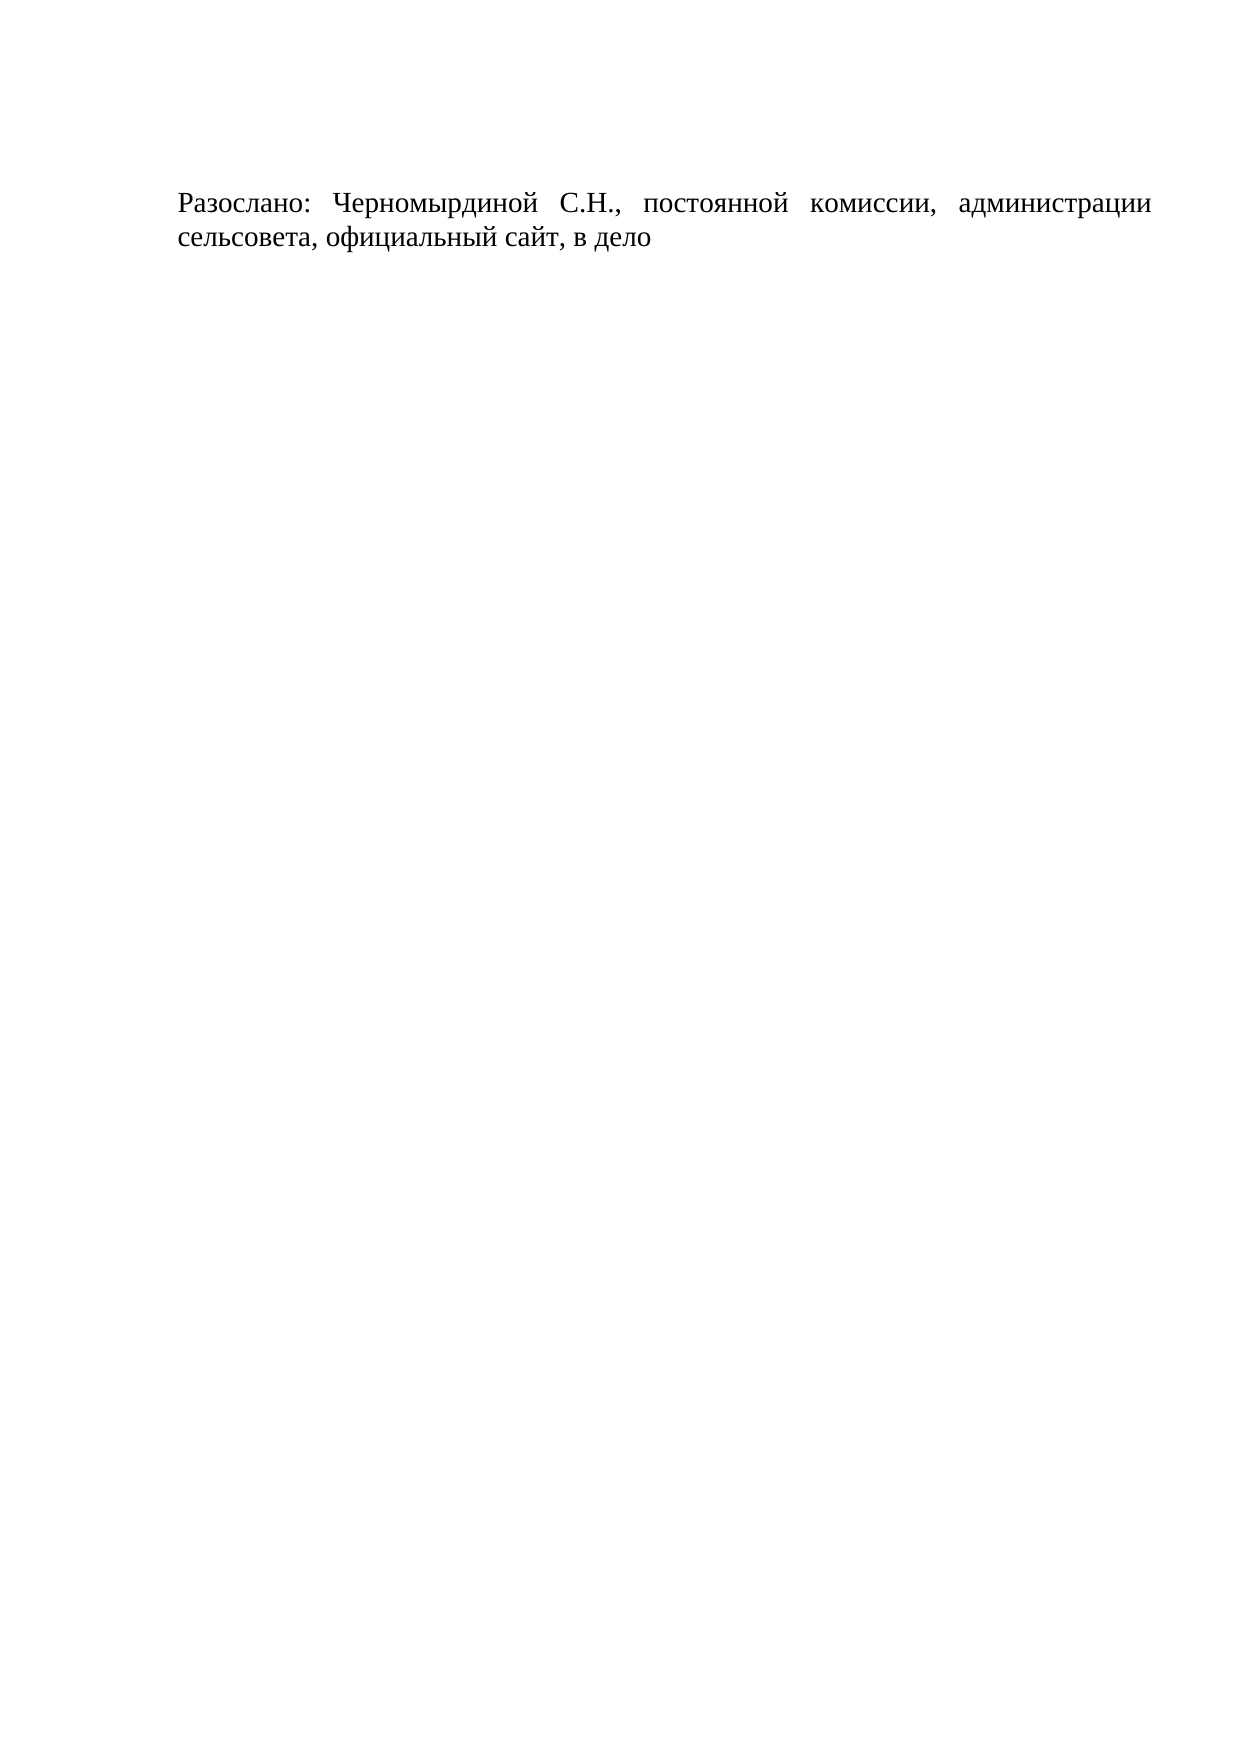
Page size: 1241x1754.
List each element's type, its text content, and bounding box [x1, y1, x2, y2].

text Разослано: Черномырдиной С.Н., постоянной комиссии, администрации сельсовета, официальный сайт, в дело [177, 185, 1152, 252]
